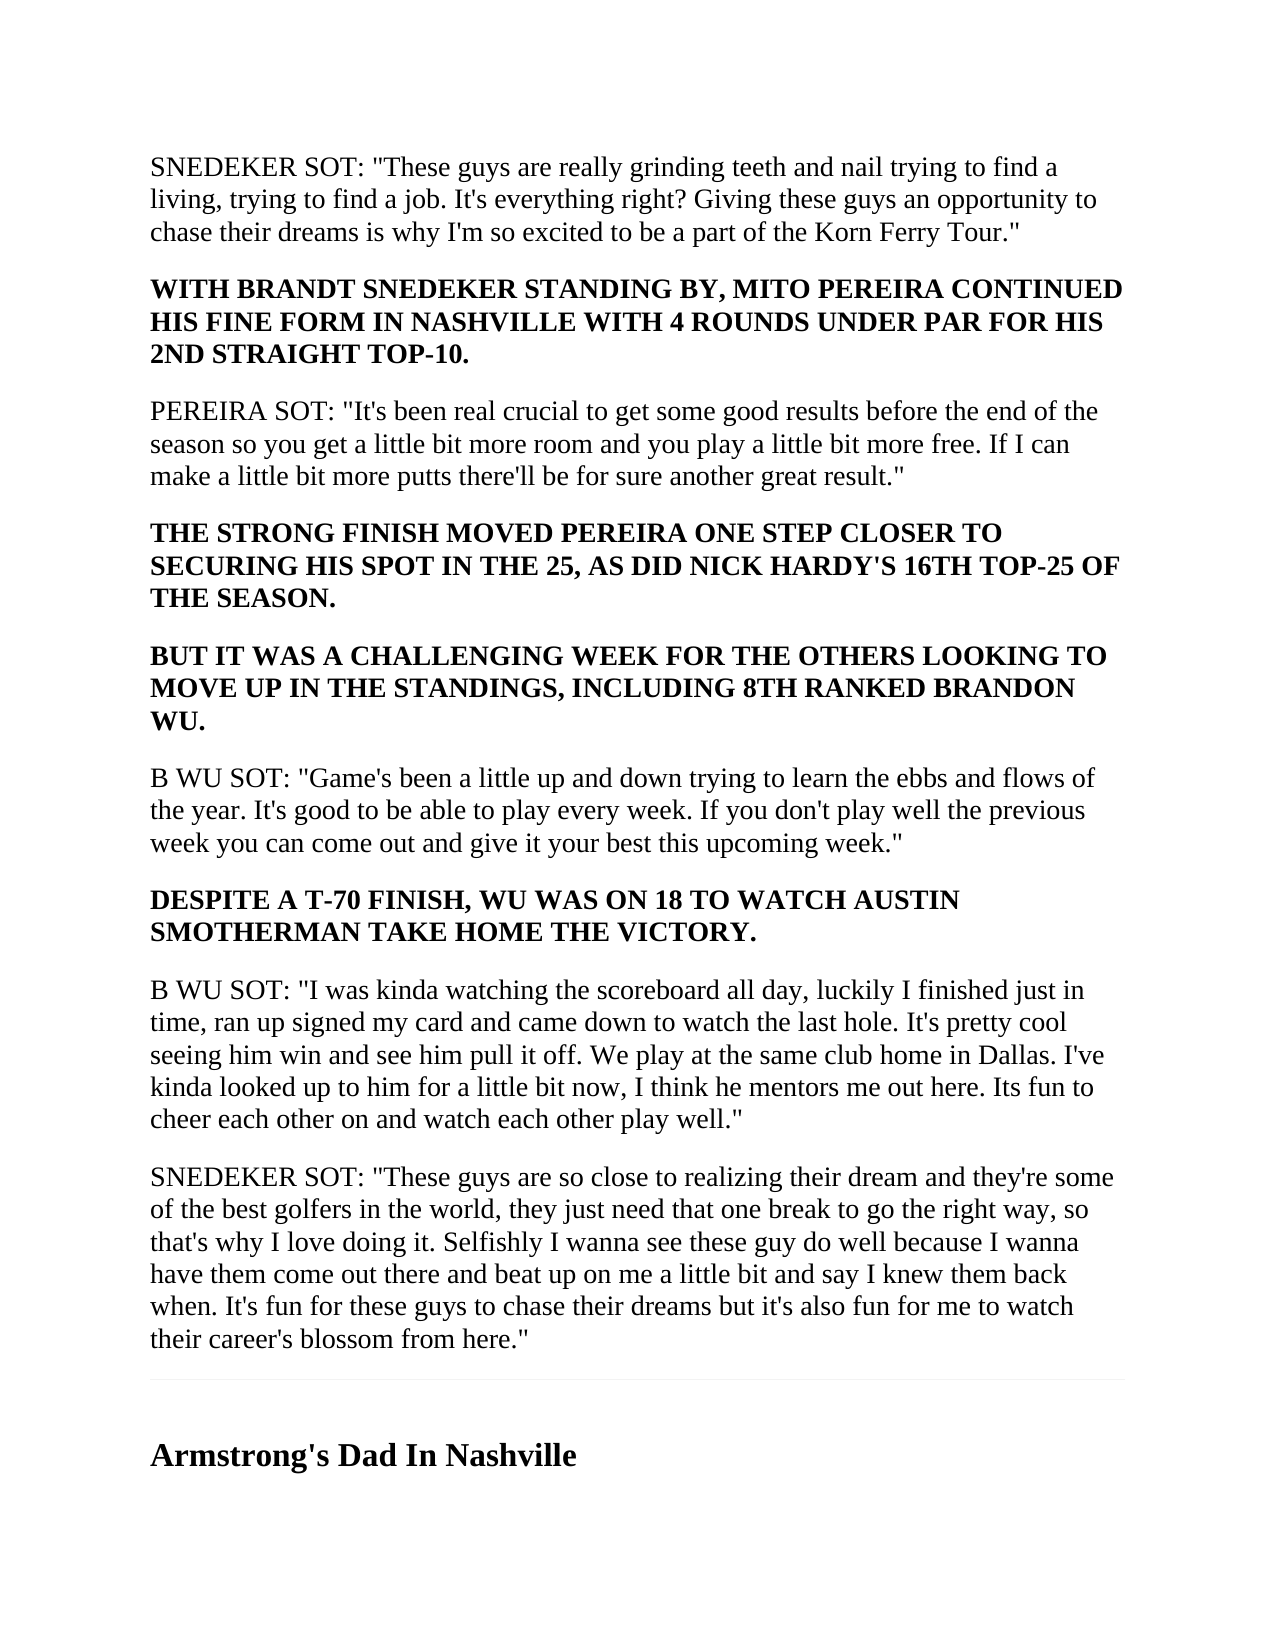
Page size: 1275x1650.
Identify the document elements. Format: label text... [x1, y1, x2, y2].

text THE STRONG FINISH MOVED PEREIRA ONE STEP CLOSER TO SECURING HIS SPOT IN THE 25, AS DID NICK HARDY'S 16TH TOP-25 OF THE SEASON. [150, 517, 1125, 614]
text SNEDEKER SOT: "These guys are so close to realizing their dream and they're some of the best golfers in the world, they just need that one break to go the right way, so that's why I love doing it. Selfishly I wanna see these guy do well because I wanna have them come out there and beat up on me a little bit and say I knew them back when. It's fun for these guys to chase their dreams but it's also fun for me to watch their career's blossom from here." [150, 1160, 1125, 1354]
text Armstrong's Dad In Nashville [150, 1435, 1125, 1473]
text DESPITE A T-70 FINISH, WU WAS ON 18 TO WATCH AUSTIN SMOTHERMAN TAKE HOME THE VICTORY. [150, 883, 1125, 948]
text B WU SOT: "Game's been a little up and down trying to learn the ebbs and flows of the year. It's good to be able to play every week. If you don't play well the previous week you can come out and give it your best this upcoming week." [150, 761, 1125, 858]
text BUT IT WAS A CHALLENGING WEEK FOR THE OTHERS LOOKING TO MOVE UP IN THE STANDINGS, INCLUDING 8TH RANKED BRANDON WU. [150, 639, 1125, 736]
text PEREIRA SOT: "It's been real crucial to get some good results before the end of the season so you get a little bit more room and you play a little bit more free. If I can make a little bit more putts there'll be for sure another great result." [150, 394, 1125, 492]
text SNEDEKER SOT: "These guys are really grinding teeth and nail trying to find a living, trying to find a job. It's everything right? Giving these guys an opportunity to chase their dreams is why I'm so excited to be a part of the Korn Ferry Tour." [150, 150, 1125, 247]
text WITH BRANDT SNEDEKER STANDING BY, MITO PEREIRA CONTINUED HIS FINE FORM IN NASHVILLE WITH 4 ROUNDS UNDER PAR FOR HIS 2ND STRAIGHT TOP-10. [150, 272, 1125, 369]
text B WU SOT: "I was kinda watching the scoreboard all day, luckily I finished just in time, ran up signed my card and came down to watch the last hole. It's pretty cool seeing him win and see him pull it off. We play at the same club home in Dallas. I've kinda looked up to him for a little bit now, I think he mentors me out here. Its fun to cheer each other on and watch each other play well." [150, 973, 1125, 1135]
